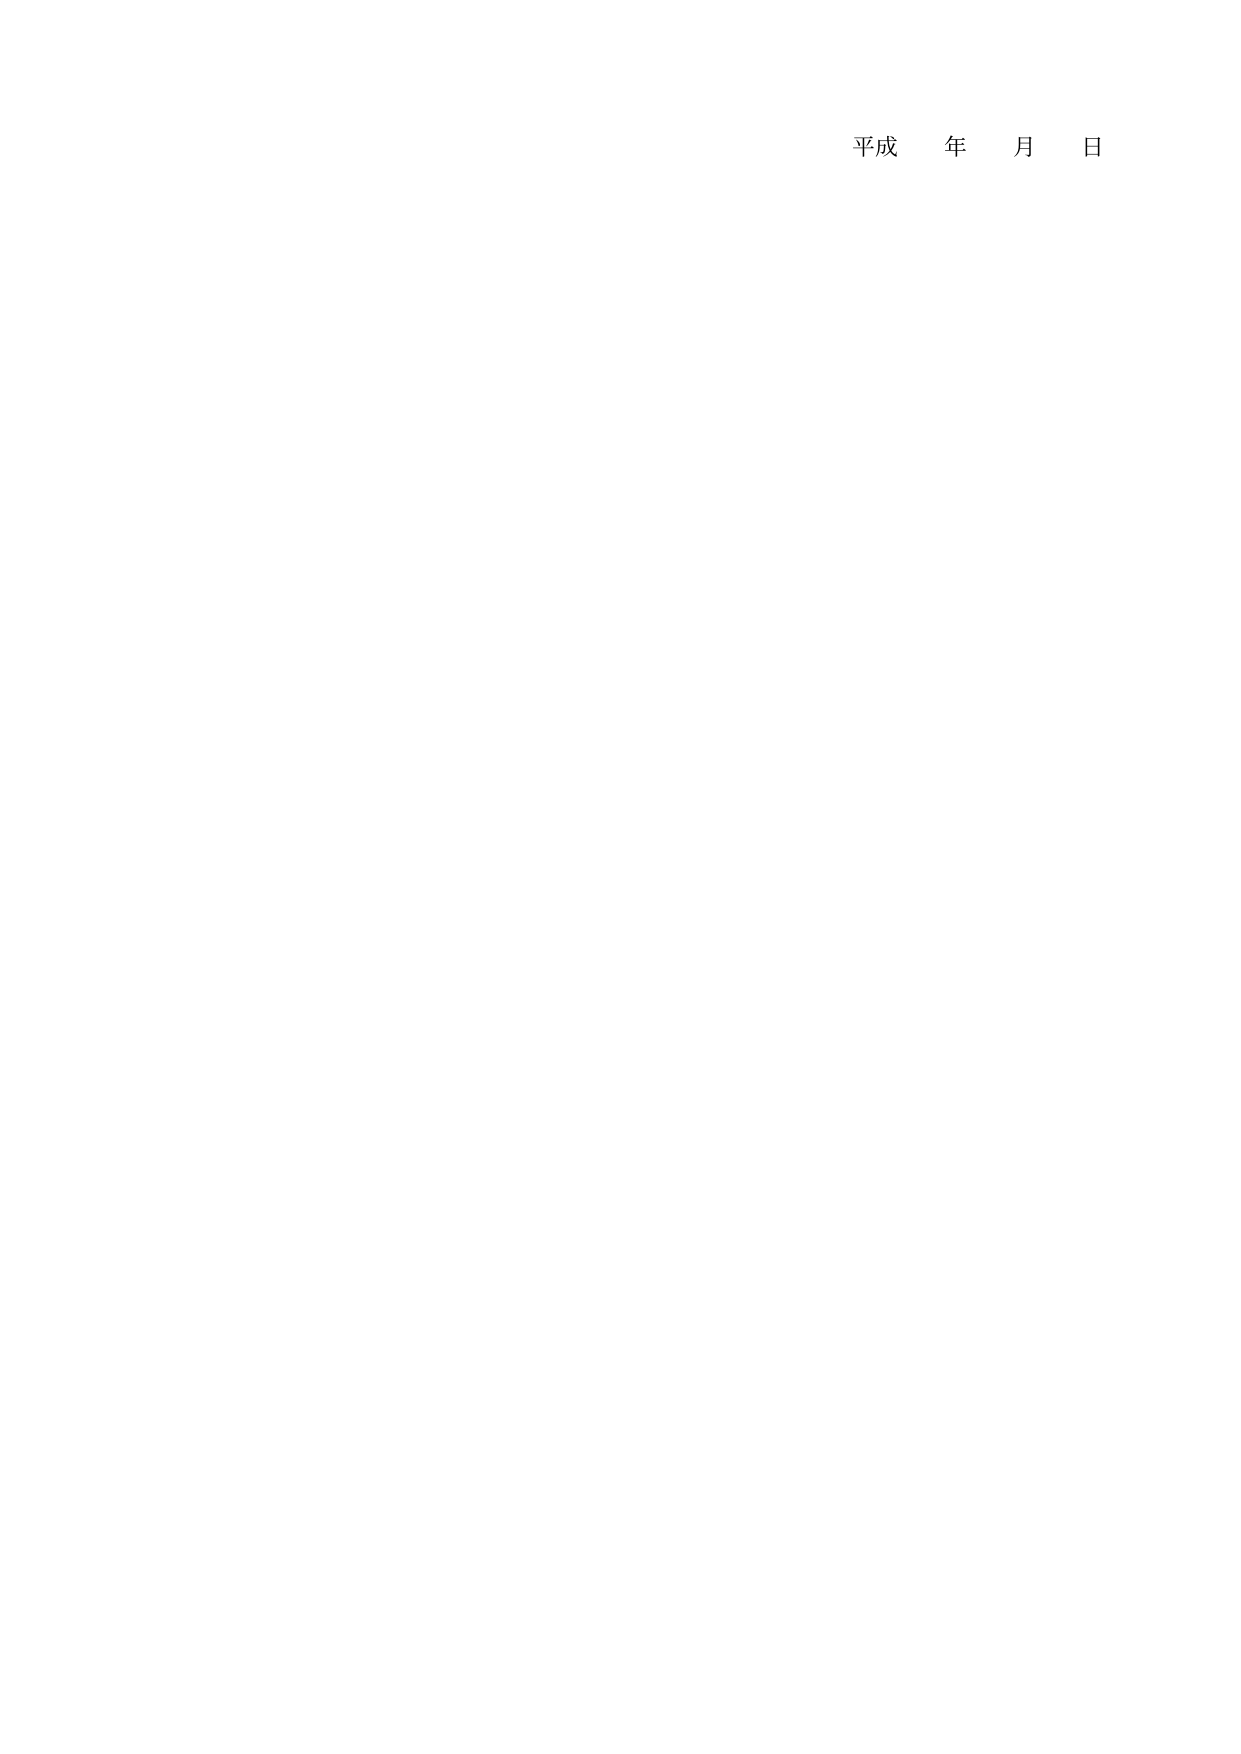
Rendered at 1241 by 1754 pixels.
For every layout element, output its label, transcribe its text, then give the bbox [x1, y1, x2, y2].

text 平成 年 月 日 [148, 127, 1104, 164]
